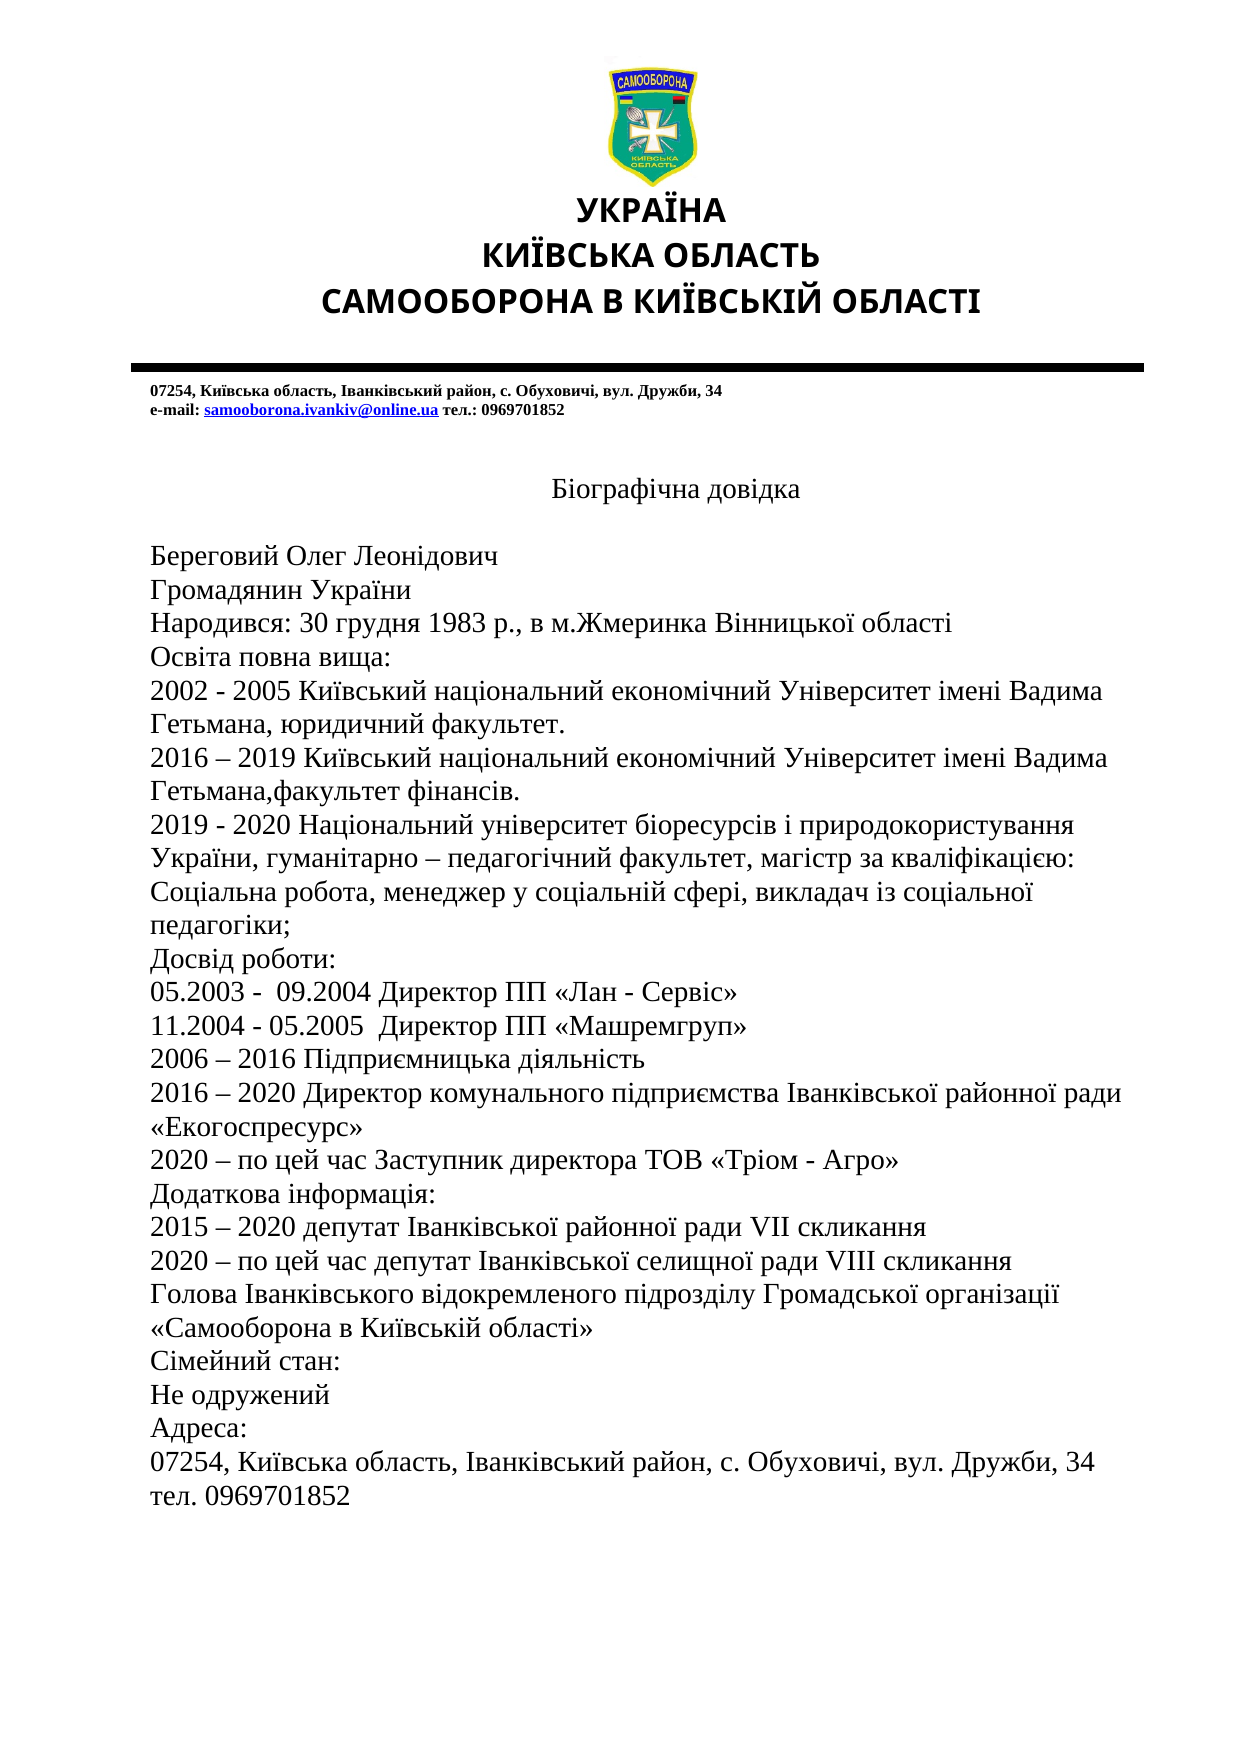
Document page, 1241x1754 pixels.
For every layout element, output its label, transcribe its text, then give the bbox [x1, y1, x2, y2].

text Освіта повна вища: [150, 639, 1152, 673]
text 2006 – 2016 Підприємницька діяльність [150, 1042, 1152, 1075]
text 2015 – 2020 депутат Іванківської районної ради VII скликання [150, 1209, 1152, 1243]
text 05.2003 - 09.2004 Директор ПП «Лан - Сервіс» [150, 974, 1152, 1008]
text Досвід роботи: [150, 941, 1152, 974]
text тел. 0969701852 [150, 1478, 1152, 1511]
text 07254, Київська область, Іванківський район, с. Обуховичі, вул. Дружби, 34 [150, 1444, 1152, 1478]
text Громадянин України [150, 572, 1152, 606]
text Народився: 30 грудня 1983 р., в м.Жмеринка Вінницької області [150, 606, 1152, 639]
text 2020 – по цей час Заступник директора ТОВ «Тріом - Агро» [150, 1142, 1152, 1176]
text 2019 - 2020 Національний університет біоресурсів і природокористування України, гуманітарно – педагогічний факультет, магістр за кваліфікацією: Соціальна робота, менеджер у соціальній сфері, викладач із соціальної педагогіки; [150, 807, 1152, 941]
picture [604, 56, 698, 187]
text Сімейний стан: [150, 1343, 1152, 1377]
text e-mail: samooborona.ivankiv@online.ua тел.: 0969701852 [150, 399, 1152, 419]
text 11.2004 - 05.2005 Директор ПП «Машремгруп» [150, 1008, 1152, 1042]
text Береговий Олег Леонідович [150, 538, 1152, 572]
text УКРАЇНА [150, 187, 1152, 232]
text Додаткова інформація: [150, 1176, 1152, 1209]
text Біографічна довідка [150, 471, 1152, 505]
text Адреса: [150, 1411, 1152, 1444]
text 2020 – по цей час депутат Іванківської селищної ради VIIІ скликання [150, 1243, 1152, 1276]
text 2016 – 2019 Київський національний економічний Університет імені Вадима Гетьмана,факультет фінансів. [150, 740, 1152, 807]
text Не одружений [150, 1377, 1152, 1411]
text САМООБОРОНА В КИЇВСЬКІЙ ОБЛАСТІ [150, 277, 1152, 352]
text 2016 – 2020 Директор комунального підприємства Іванківської районної ради «Екогоспресурс» [150, 1075, 1152, 1142]
text 07254, Київська область, Іванківський район, с. Обуховичі, вул. Дружби, 34 [150, 380, 1152, 399]
text 2002 - 2005 Київський національний економічний Університет імені Вадима Гетьмана, юридичний факультет. [150, 673, 1152, 740]
text КИЇВСЬКА ОБЛАСТЬ [150, 232, 1152, 277]
text Голова Іванківського відокремленого підрозділу Громадської організації «Самооборона в Київській області» [150, 1276, 1152, 1343]
